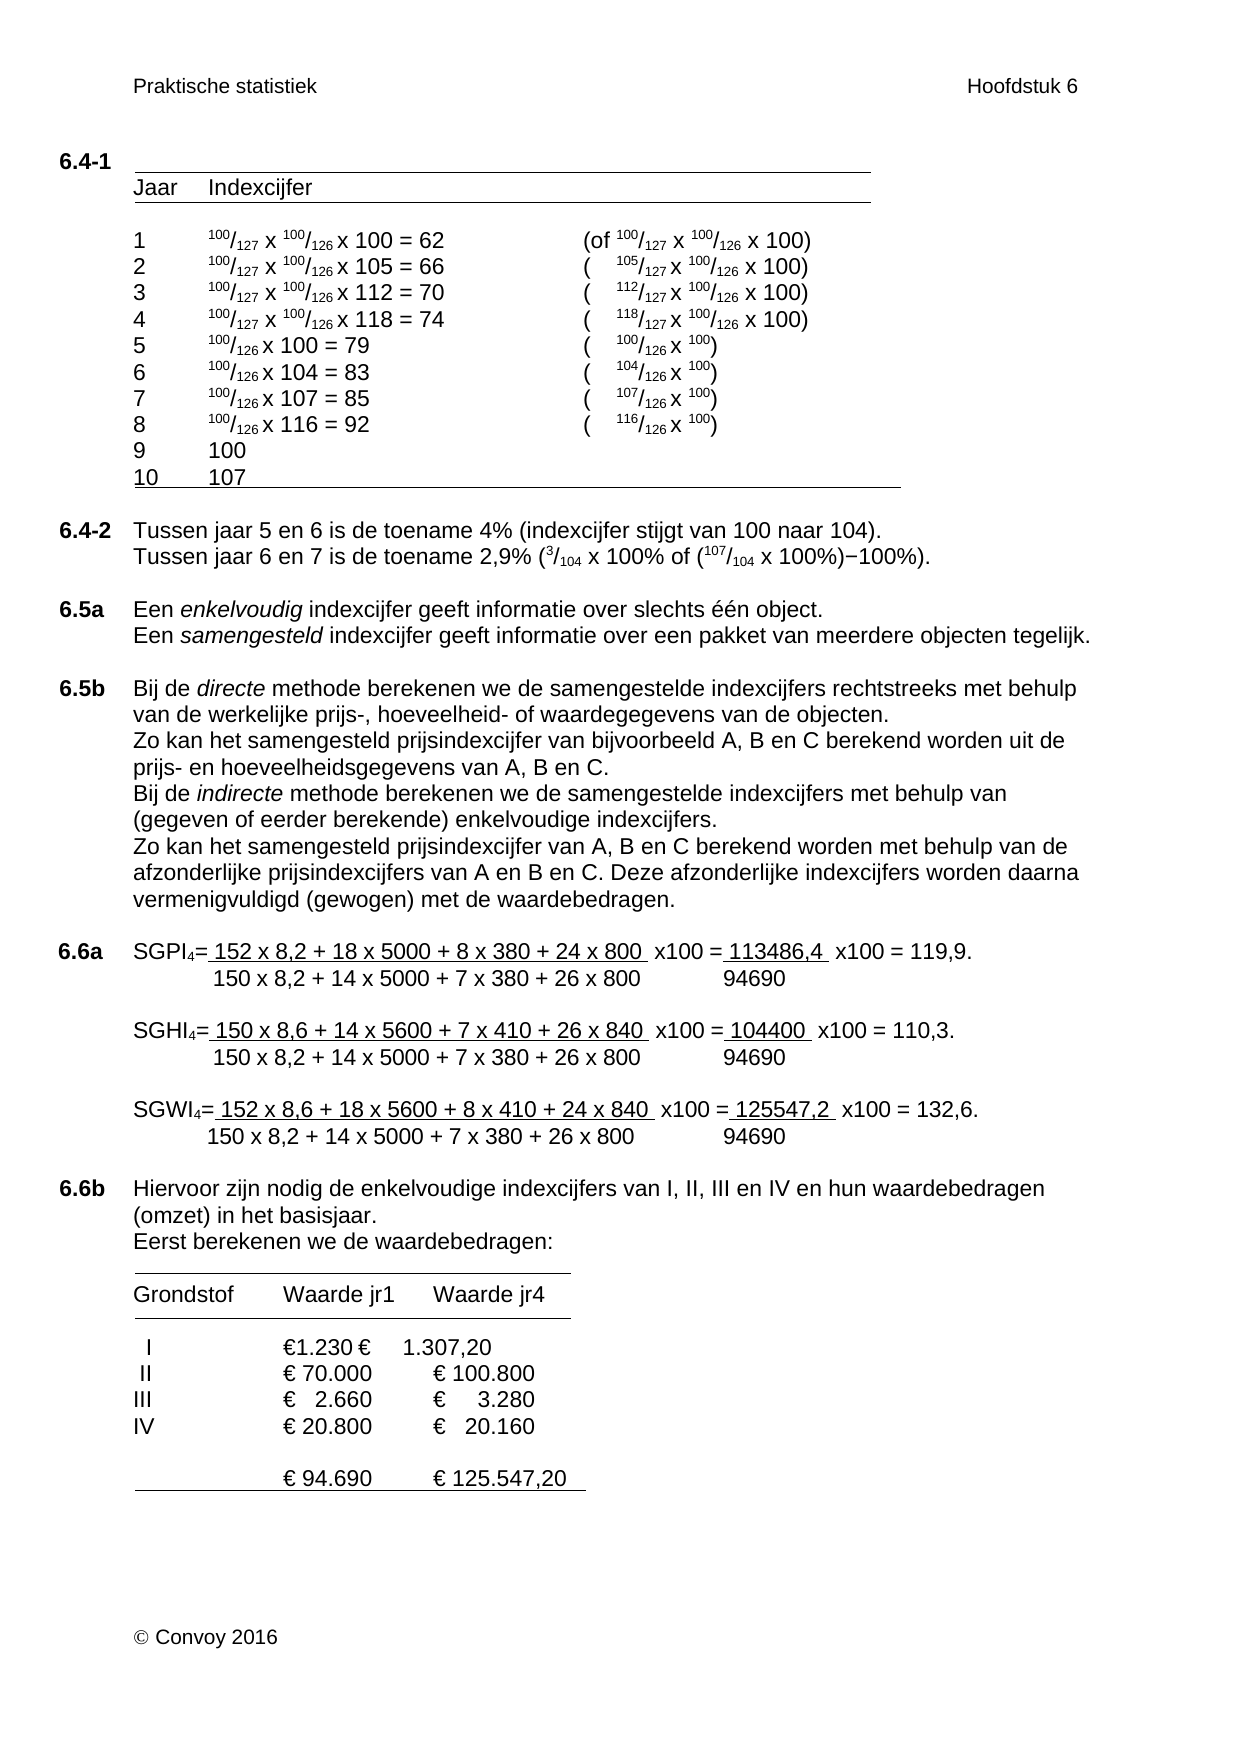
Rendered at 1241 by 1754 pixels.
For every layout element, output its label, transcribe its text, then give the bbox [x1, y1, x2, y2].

text 150 x 8,2 + 14 x 5000 + 7 x 380 + 26 x 800 94690 [133, 1044, 1093, 1070]
text IV € 20.800 € 20.160 [133, 1413, 1093, 1439]
text 1 100/127 x 100/126 x 100 = 62 (of 100/127 x 100/126 x 100) [133, 227, 1093, 253]
text 6.4-1 [59, 148, 1093, 174]
text 3 100/127 x 100/126 x 112 = 70 ( 112/127 x 100/126 x 100) [133, 279, 1093, 306]
text 150 x 8,2 + 14 x 5000 + 7 x 380 + 26 x 800 94690 [133, 1123, 1093, 1149]
text 7 100/126 x 107 = 85 ( 107/126 x 100) [133, 385, 1093, 411]
text 6.4-2 Tussen jaar 5 en 6 is de toename 4% (indexcijfer stijgt van 100 naar 104). [59, 517, 1093, 543]
text 8 100/126 x 116 = 92 ( 116/126 x 100) [133, 411, 1093, 437]
text Zo kan het samengesteld prijsindexcijfer van A, B en C berekend worden met behulp van de afzonderlijke prijsindexcijfers van A en B en C. Deze afzonderlijke indexcijfers worden daarna vermenigvuldigd (gewogen) met de waardebedragen. [133, 833, 1093, 912]
text II € 70.000 € 100.800 [133, 1360, 1093, 1386]
text SGHI4= 150 x 8,6 + 14 x 5600 + 7 x 410 + 26 x 840 x100 = 104400 x100 = 110,3. [133, 1017, 1093, 1044]
text 6 100/126 x 104 = 83 ( 104/126 x 100) [133, 358, 1093, 385]
text Bij de indirecte methode berekenen we de samengestelde indexcijfers met behulp van (gegeven of eerder berekende) enkelvoudige indexcijfers. [133, 780, 1093, 833]
text Tussen jaar 6 en 7 is de toename 2,9% (3/104 x 100% of (107/104 x 100%)−100%). [133, 543, 1093, 569]
text Grondstof Waarde jr1 Waarde jr4 [133, 1281, 1093, 1307]
text Een samengesteld indexcijfer geeft informatie over een pakket van meerdere objecten tegelijk. [133, 622, 1093, 648]
text 5 100/126 x 100 = 79 ( 100/126 x 100) [133, 332, 1093, 358]
text 6.5a Een enkelvoudig indexcijfer geeft informatie over slechts één object. [59, 596, 1093, 622]
text 2 100/127 x 100/126 x 105 = 66 ( 105/127 x 100/126 x 100) [133, 253, 1093, 279]
text 10 107 [133, 464, 1093, 490]
text € 94.690 € 125.547,20 [133, 1465, 1093, 1492]
text 4 100/127 x 100/126 x 118 = 74 ( 118/127 x 100/126 x 100) [133, 306, 1093, 332]
text Jaar Indexcijfer [133, 174, 1093, 200]
text 150 x 8,2 + 14 x 5000 + 7 x 380 + 26 x 800 94690 [133, 964, 1093, 991]
text Eerst berekenen we de waardebedragen: [133, 1228, 1093, 1254]
text I €1.230 € 1.307,20 [133, 1333, 1093, 1360]
text 9 100 [133, 437, 1093, 464]
text 6.6a SGPI4= 152 x 8,2 + 18 x 5000 + 8 x 380 + 24 x 800 x100 = 113486,4 x100 = 119,9. [58, 938, 1093, 964]
text III € 2.660 € 3.280 [133, 1386, 1093, 1413]
text 6.5b Bij de directe methode berekenen we de samengestelde indexcijfers rechtstreeks met behulp van de werkelijke prijs-, hoeveelheid- of waardegegevens van de objecten. [59, 675, 1093, 727]
text Zo kan het samengesteld prijsindexcijfer van bijvoorbeeld A, B en C berekend worden uit de prijs- en hoeveelheidsgegevens van A, B en C. [133, 727, 1093, 780]
text SGWI4= 152 x 8,6 + 18 x 5600 + 8 x 410 + 24 x 840 x100 = 125547,2 x100 = 132,6. [133, 1096, 1093, 1123]
text 6.6b Hiervoor zijn nodig de enkelvoudige indexcijfers van I, II, III en IV en hun waardebedragen (omzet) in het basisjaar. [59, 1175, 1093, 1228]
